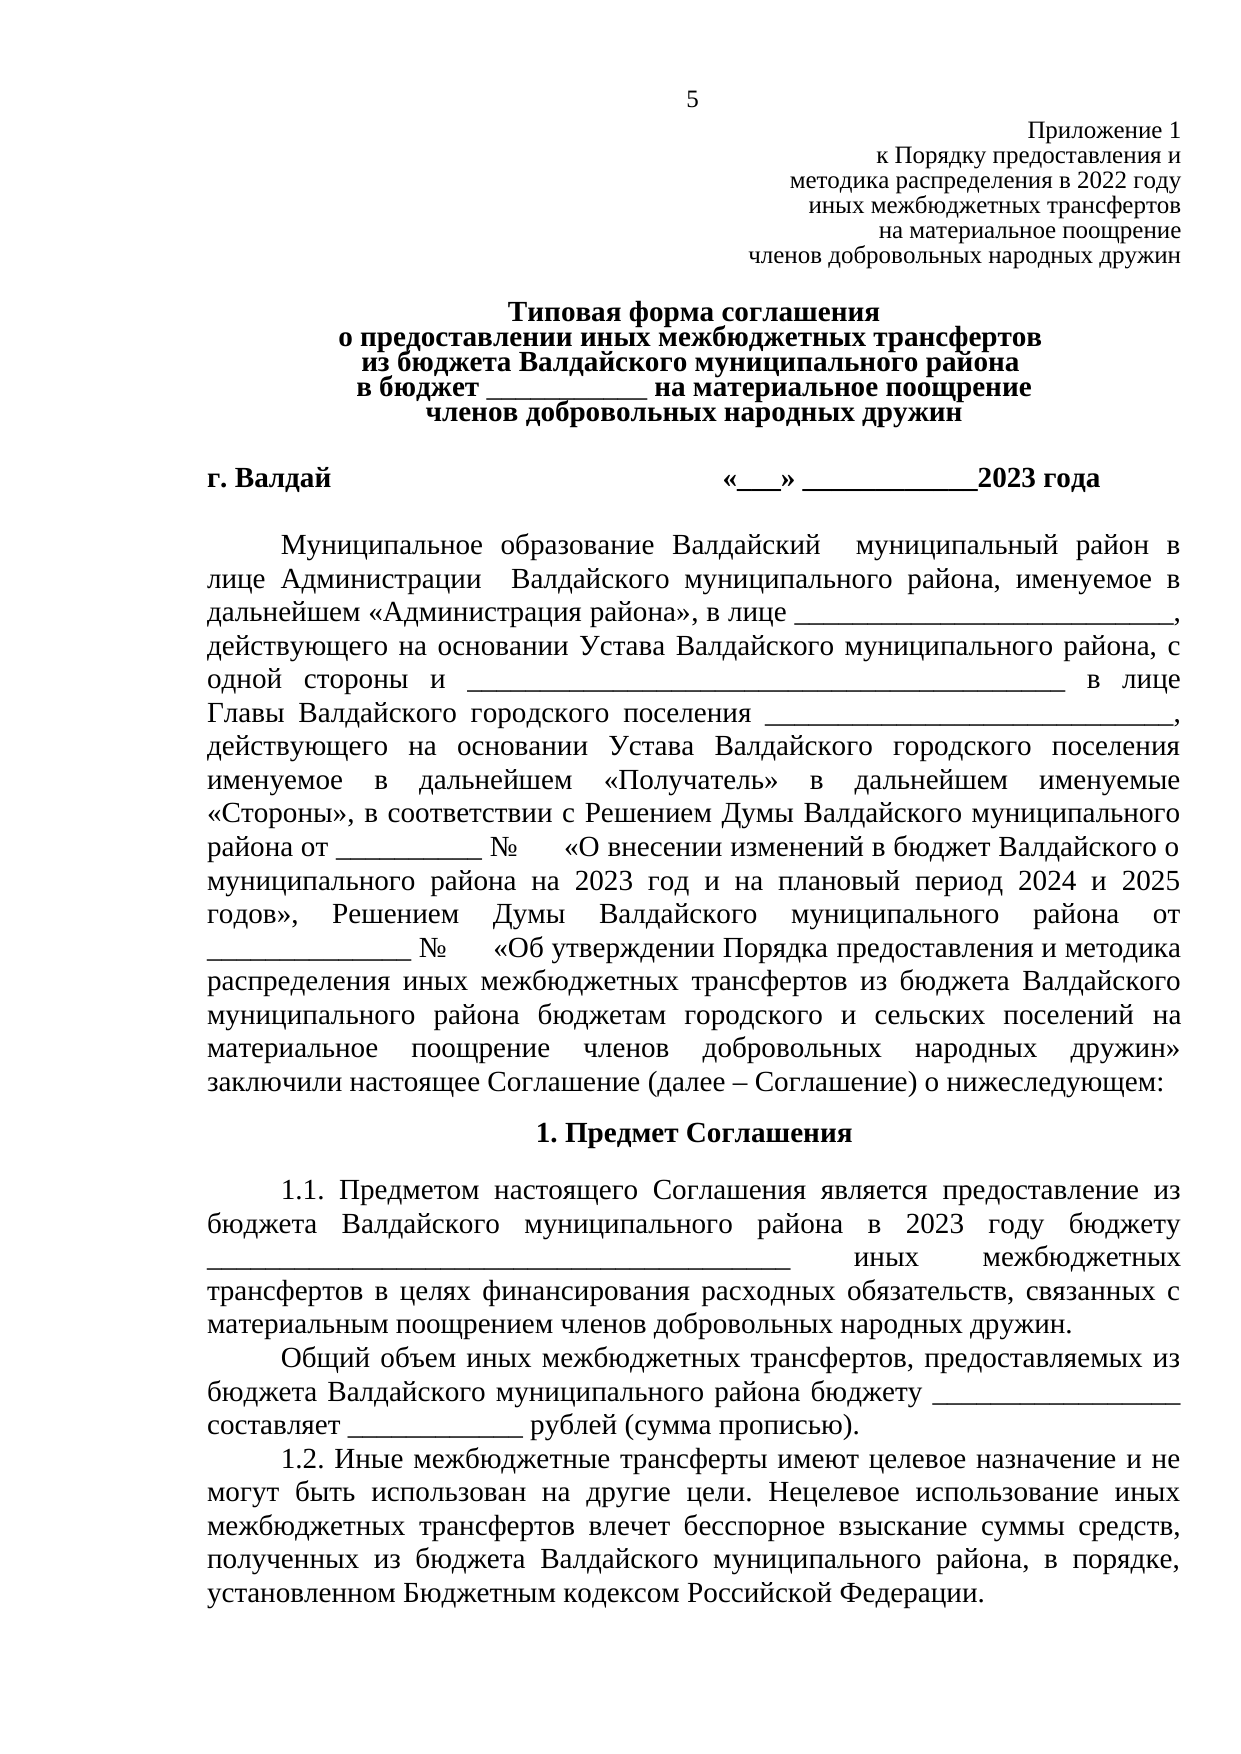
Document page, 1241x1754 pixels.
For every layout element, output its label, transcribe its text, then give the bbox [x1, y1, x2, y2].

text иных межбюджетных трансфертов [207, 193, 1181, 218]
text Типовая форма соглашения [640, 302, 1181, 327]
text 1.2. Иные межбюджетные трансферты имеют целевое назначение и не могут быть использован на другие цели. Нецелевое использование иных межбюджетных трансфертов влечет бесспорное взыскание суммы средств, полученных из бюджета Валдайского муниципального района, в порядке, установленном Бюджетным кодексом Российской Федерации. [207, 1441, 1181, 1608]
text членов добровольных народных дружин [207, 402, 1181, 427]
text к Порядку предоставления и [207, 143, 1181, 168]
text Приложение 1 [207, 118, 1181, 143]
text членов добровольных народных дружин [207, 243, 1181, 268]
text о предоставлении иных межбюджетных трансфертов из бюджета Валдайского муниципального района в бюджет ___________ на материальное поощрение [207, 327, 1181, 402]
text Типовая форма соглашения [207, 302, 636, 327]
text 1. Предмет Соглашения [207, 1122, 1181, 1147]
text Общий объем иных межбюджетных трансфертов, предоставляемых из бюджета Валдайского муниципального района бюджету _________________ составляет ____________ рублей (сумма прописью). [207, 1340, 1181, 1441]
text Муниципальное образование Валдайский муниципальный район в лице Администрации Валдайского муниципального района, именуемое в дальнейшем «Администрация района», в лице __________________________, действующего на основании Устава Валдайского муниципального района, с одной стороны и _________________________________________ в лице Главы Валдайского городского поселения ____________________________, действующего на основании Устава Валдайского городского поселения именуемое в дальнейшем «Получатель» в дальнейшем именуемые «Стороны», в соответствии с Решением Думы Валдайского муниципального района от __________ № «О внесении изменений в бюджет Валдайского о муниципального района на 2023 год и на плановый период 2024 и 2025 годов», Решением Думы Валдайского муниципального района от ______________ № «Об утверждении Порядка предоставления и методика распределения иных межбюджетных трансфертов из бюджета Валдайского муниципального района бюджетам городского и сельских поселений на материальное поощрение членов добровольных народных дружин» заключили настоящее Соглашение (далее – Соглашение) о нижеследующем: [207, 527, 1181, 1097]
text методика распределения в 2022 году [207, 168, 1181, 193]
text 1.1. Предметом настоящего Соглашения является предоставление из бюджета Валдайского муниципального района в 2023 году бюджету ________________________________________ иных межбюджетных трансфертов в целях финансирования расходных обязательств, связанных с материальным поощрением членов добровольных народных дружин. [207, 1172, 1181, 1340]
text г. Валдай «___» ____________2023 года [207, 460, 1181, 494]
text на материальное поощрение [207, 218, 1181, 243]
